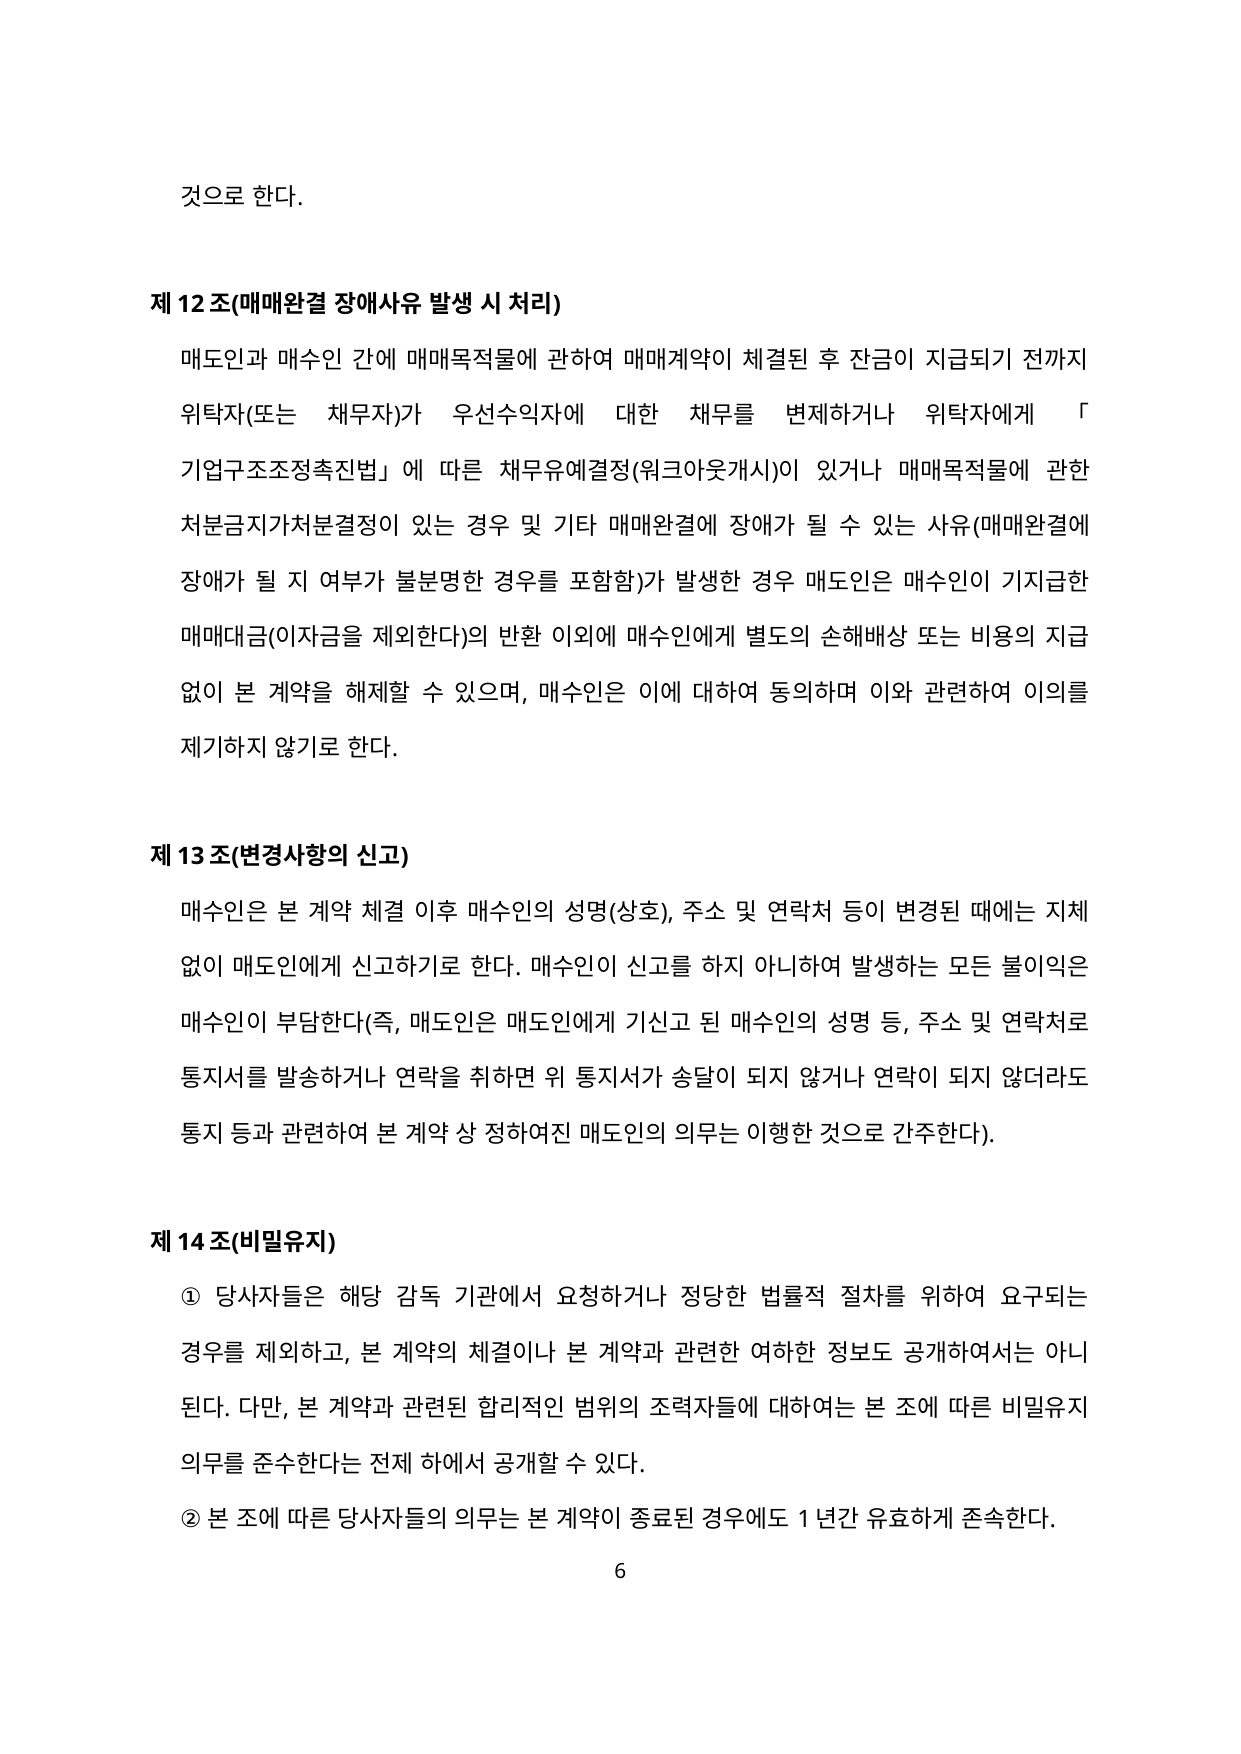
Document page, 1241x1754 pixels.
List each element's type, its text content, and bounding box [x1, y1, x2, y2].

text 매도인과 매수인 간에 매매목적물에 관하여 매매계약이 체결된 후 잔금이 지급되기 전까지 위탁자(또는 채무자)가 우선수익자에 대한 채무를 변제하거나 위탁자에게 「기업구조조정촉진법」에 따른 채무유예결정(워크아웃개시)이 있거나 매매목적물에 관한 처분금지가처분결정이 있는 경우 및 기타 매매완결에 장애가 될 수 있는 사유(매매완결에 장애가 될 지 여부가 불분명한 경우를 포함함)가 발생한 경우 매도인은 매수인이 기지급한 매매대금(이자금을 제외한다)의 반환 이외에 매수인에게 별도의 손해배상 또는 비용의 지급 없이 본 계약을 해제할 수 있으며, 매수인은 이에 대하여 동의하며 이와 관련하여 이의를 제기하지 않기로 한다. [150, 341, 1090, 764]
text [150, 177, 1090, 212]
text 매수인은 본 계약 체결 이후 매수인의 성명(상호), 주소 및 연락처 등이 변경된 때에는 지체 없이 매도인에게 신고하기로 한다. 매수인이 신고를 하지 아니하여 발생하는 모든 불이익은 매수인이 부담한다(즉, 매도인은 매도인에게 기신고 된 매수인의 성명 등, 주소 및 연락처로 통지서를 발송하거나 연락을 취하면 위 통지서가 송달이 되지 않거나 연락이 되지 않더라도 통지 등과 관련하여 본 계약 상 정하여진 매도인의 의무는 이행한 것으로 간주한다). [150, 892, 1090, 1149]
text 제14조(비밀유지) [150, 1222, 1090, 1257]
text 제12조(매매완결 장애사유 발생 시 처리) [150, 285, 1090, 320]
text 제13조(변경사항의 신고) [150, 837, 1090, 872]
text ② 본 조에 따른 당사자들의 의무는 본 계약이 종료된 경우에도 1년간 유효하게 존속한다. [150, 1500, 1090, 1535]
text ① 당사자들은 해당 감독 기관에서 요청하거나 정당한 법률적 절차를 위하여 요구되는 경우를 제외하고, 본 계약의 체결이나 본 계약과 관련한 여하한 정보도 공개하여서는 아니 된다. 다만, 본 계약과 관련된 합리적인 범위의 조력자들에 대하여는 본 조에 따른 비밀유지 의무를 준수한다는 전제 하에서 공개할 수 있다. [150, 1278, 1090, 1479]
